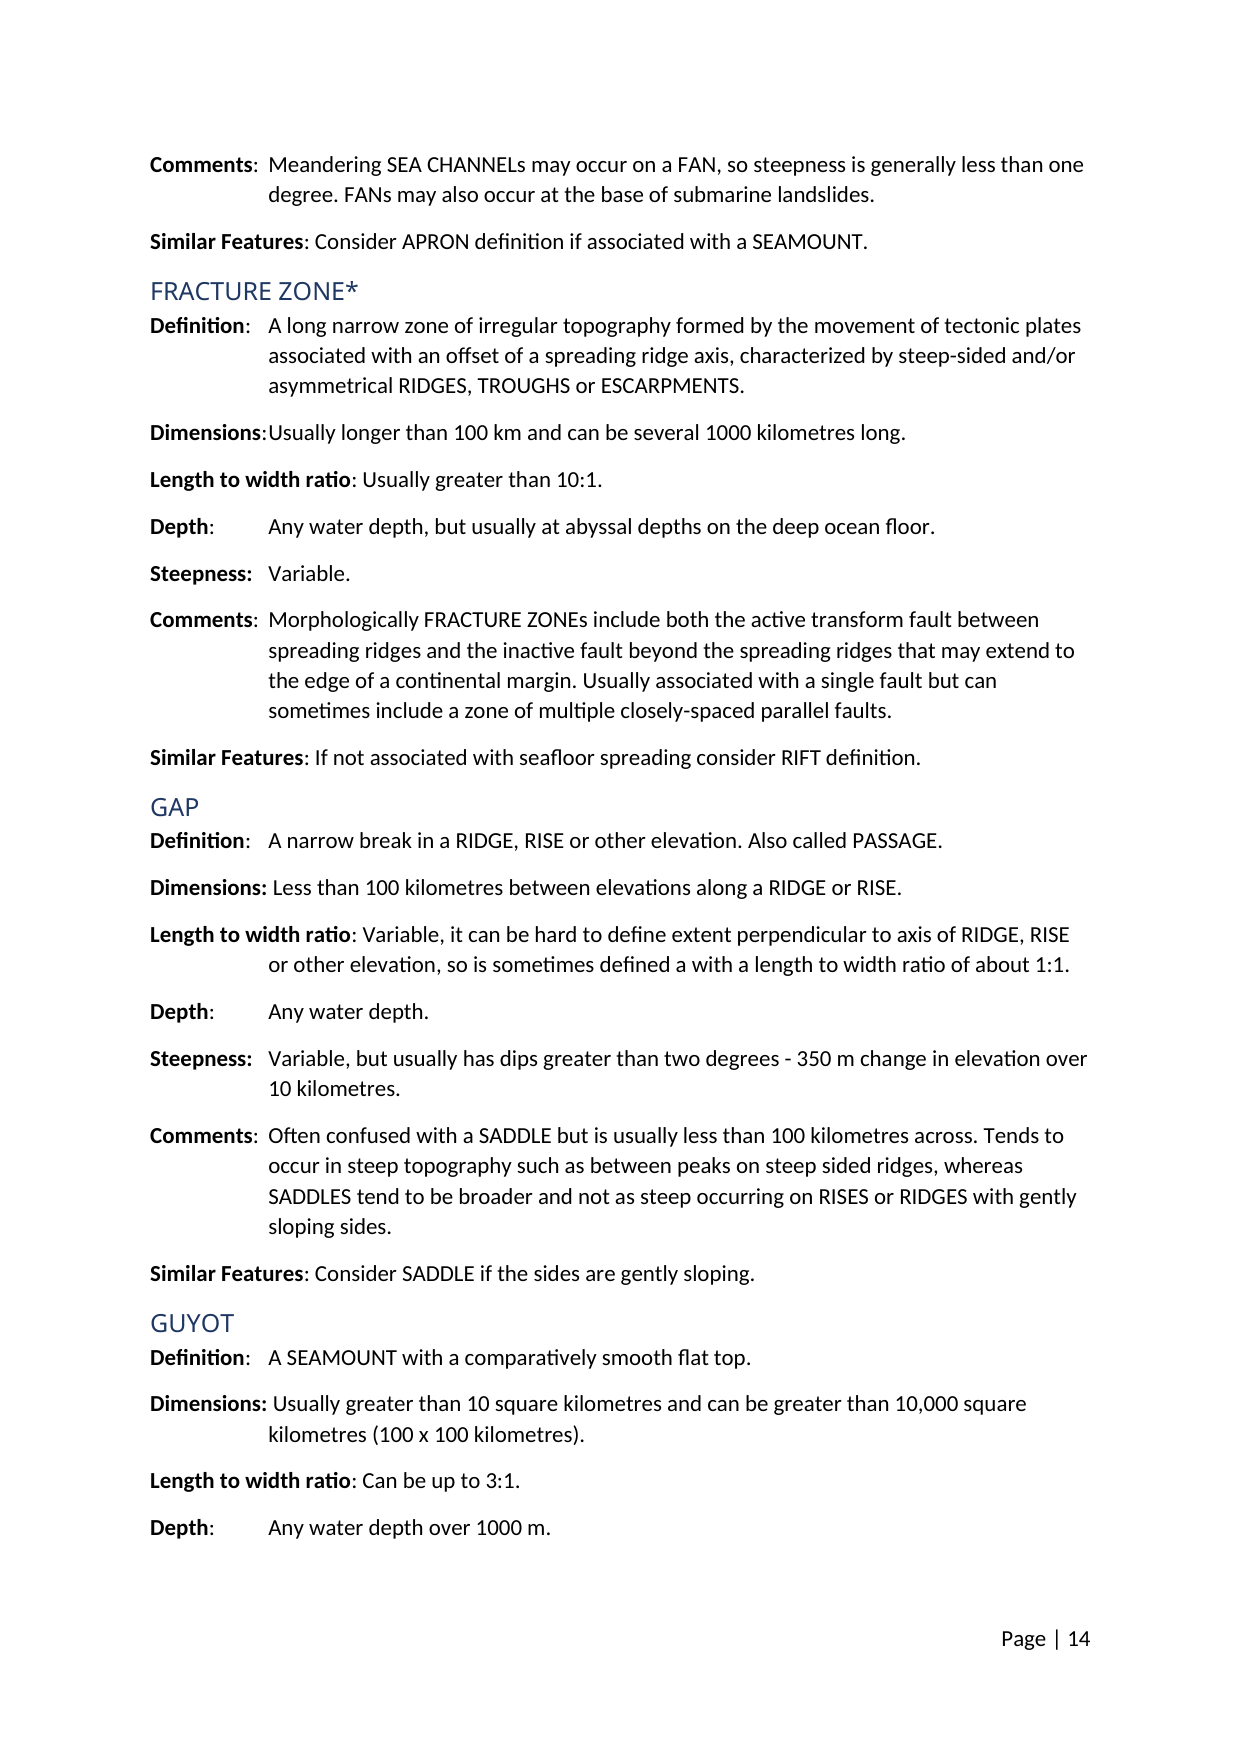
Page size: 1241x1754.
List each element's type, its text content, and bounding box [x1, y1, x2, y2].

text Definition: A long narrow zone of irregular topography formed by the movement of tectonic plates associated with an offset of a spreading ridge axis, characterized by steep-sided and/or asymmetrical RIDGES, TROUGHS or ESCARPMENTS. [150, 311, 1090, 399]
text Comments: Morphologically FRACTURE ZONEs include both the active transform fault between spreading ridges and the inactive fault beyond the spreading ridges that may extend to the edge of a continental margin. Usually associated with a single fault but can sometimes include a zone of multiple closely-spaced parallel faults. [150, 606, 1090, 724]
text Dimensions: Usually greater than 10 square kilometres and can be greater than 10,000 square kilometres (100 x 100 kilometres). [150, 1389, 1090, 1448]
text Dimensions: Usually longer than 100 km and can be several 1000 kilometres long. [150, 418, 1090, 446]
text Dimensions: Less than 100 kilometres between elevations along a RIDGE or RISE. [150, 873, 1090, 902]
text Depth: Any water depth. [150, 997, 1090, 1026]
text Length to width ratio: Can be up to 3:1. [150, 1467, 1090, 1494]
subtitle FRACTURE ZONE* [150, 274, 1090, 308]
subtitle GAP [150, 790, 1090, 824]
text Length to width ratio: Usually greater than 10:1. [150, 465, 1090, 493]
text Comments: Meandering SEA CHANNELs may occur on a FAN, so steepness is generally less than one degree. FANs may also occur at the base of submarine landslides. [150, 150, 1090, 208]
text Definition: A narrow break in a RIDGE, RISE or other elevation. Also called PASSAGE. [150, 827, 1090, 855]
text Steepness: Variable. [150, 559, 1090, 587]
text Depth: Any water depth, but usually at abyssal depths on the deep ocean floor. [150, 512, 1090, 540]
text Length to width ratio: Variable, it can be hard to define extent perpendicular to axis of RIDGE, RISE or other elevation, so is sometimes defined a with a length to width ratio of about 1:1. [150, 920, 1090, 979]
text Steepness: Variable, but usually has dips greater than two degrees - 350 m change in elevation over 10 kilometres. [150, 1044, 1090, 1103]
text Depth: Any water depth over 1000 m. [150, 1513, 1090, 1541]
text Similar Features: Consider APRON definition if associated with a SEAMOUNT. [150, 227, 1090, 255]
text Comments: Often confused with a SADDLE but is usually less than 100 kilometres across. Tends to occur in steep topography such as between peaks on steep sided ridges, whereas SADDLES tend to be broader and not as steep occurring on RISES or RIDGES with gently sloping sides. [150, 1121, 1090, 1240]
subtitle GUYOT [150, 1306, 1090, 1340]
text Similar Features: If not associated with seafloor spreading consider RIFT definition. [150, 743, 1090, 771]
text Similar Features: Consider SADDLE if the sides are gently sloping. [150, 1259, 1090, 1287]
text Definition: A SEAMOUNT with a comparatively smooth flat top. [150, 1343, 1090, 1371]
